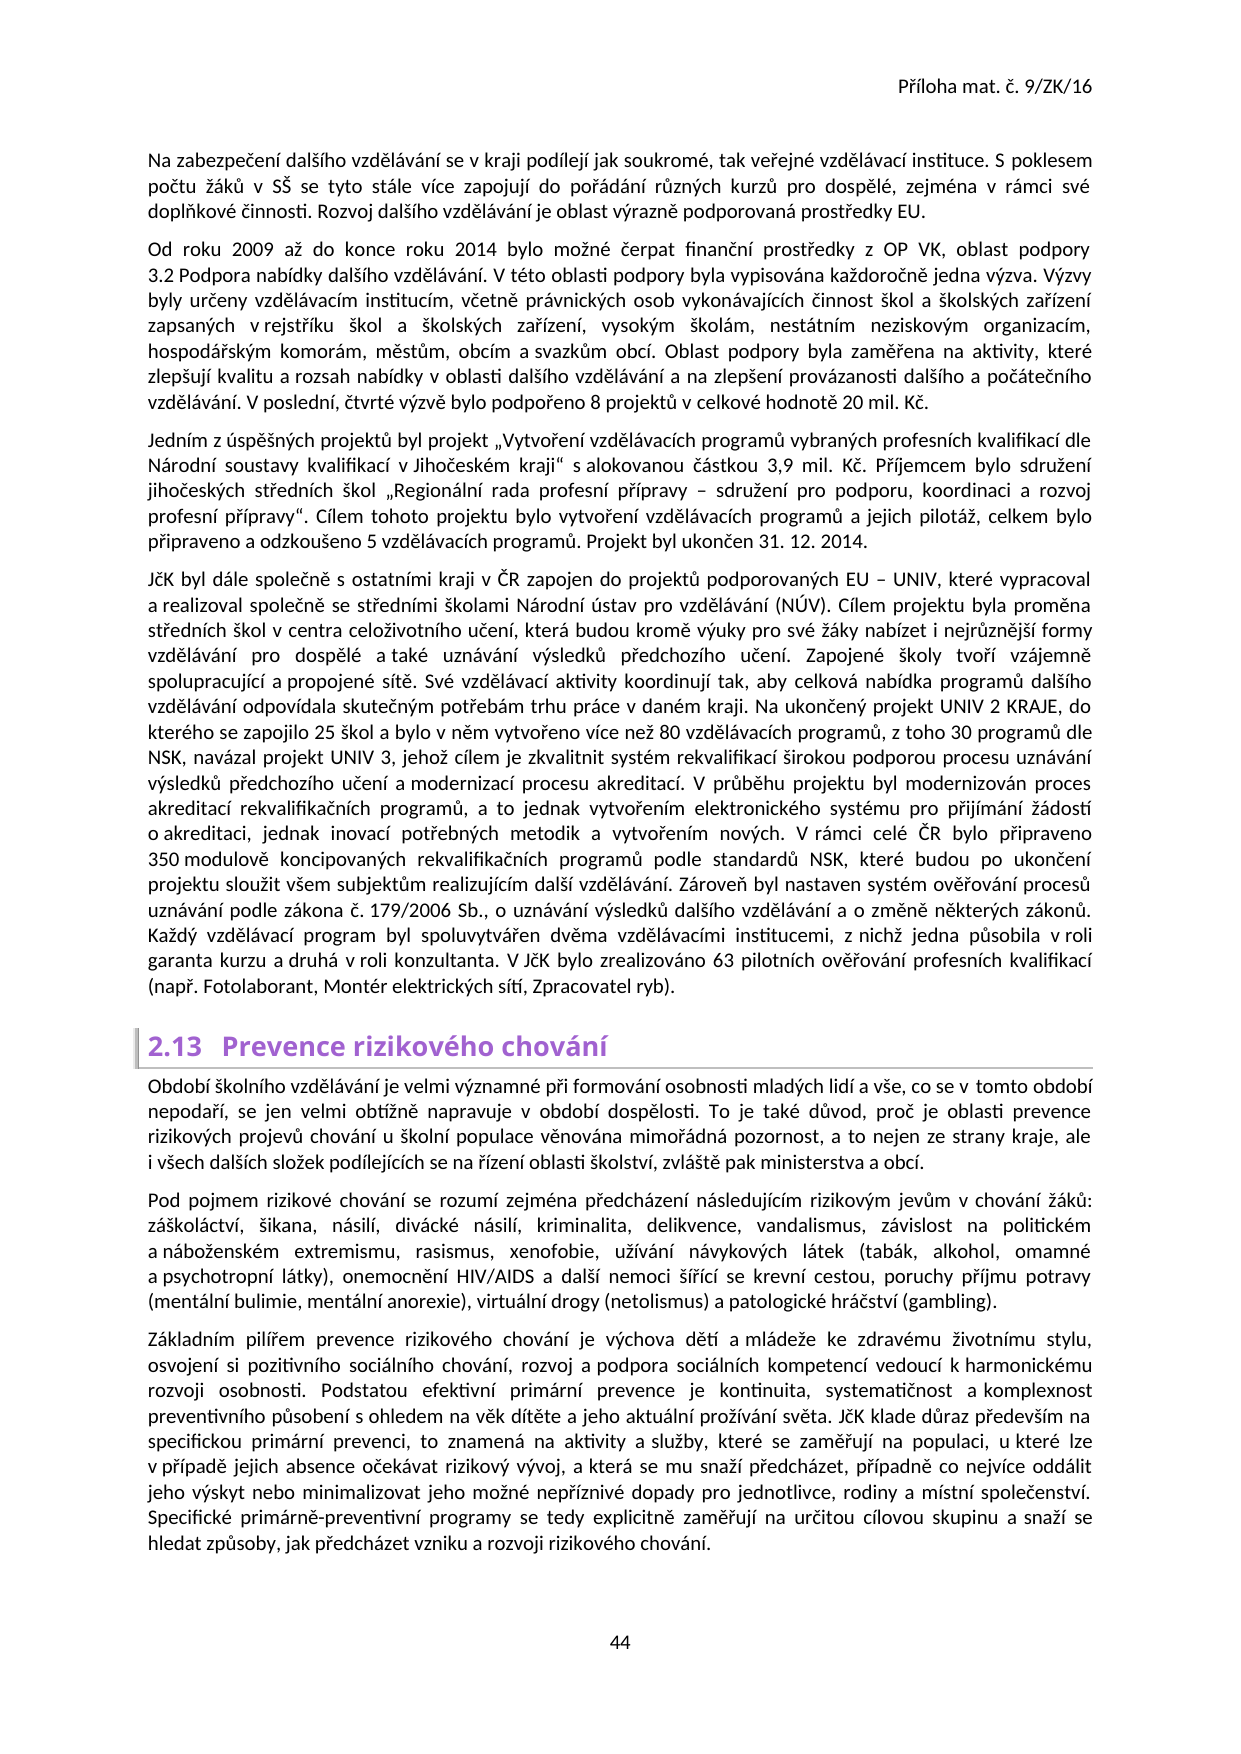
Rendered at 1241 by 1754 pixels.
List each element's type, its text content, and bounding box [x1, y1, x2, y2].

text Jedním z úspěšných projektů byl projekt „Vytvoření vzdělávacích programů vybraných profesních kvalifikací dle Národní soustavy kvalifikací v Jihočeském kraji“ s alokovanou částkou 3,9 mil. Kč. Příjemcem bylo sdružení jihočeských středních škol „Regionální rada profesní přípravy – sdružení pro podporu, koordinaci a rozvoj profesní přípravy“. Cílem tohoto projektu bylo vytvoření vzdělávacích programů a jejich pilotáž, celkem bylo připraveno a odzkoušeno 5 vzdělávacích programů. Projekt byl ukončen 31. 12. 2014. [148, 427, 1093, 554]
text JčK byl dále společně s ostatními kraji v ČR zapojen do projektů podporovaných EU – UNIV, které vypracoval a realizoval společně se středními školami Národní ústav pro vzdělávání (NÚV). Cílem projektu byla proměna středních škol v centra celoživotního učení, která budou kromě výuky pro své žáky nabízet i nejrůznější formy vzdělávání pro dospělé a také uznávání výsledků předchozího učení. Zapojené školy tvoří vzájemně spolupracující a propojené sítě. Své vzdělávací aktivity koordinují tak, aby celková nabídka programů dalšího vzdělávání odpovídala skutečným potřebám trhu práce v daném kraji. Na ukončený projekt UNIV 2 KRAJE, do kterého se zapojilo 25 škol a bylo v něm vytvořeno více než 80 vzdělávacích programů, z toho 30 programů dle NSK, navázal projekt UNIV 3, jehož cílem je zkvalitnit systém rekvalifikací širokou podporou procesu uznávání výsledků předchozího učení a modernizací procesu akreditací. V průběhu projektu byl modernizován proces akreditací rekvalifikačních programů, a to jednak vytvořením elektronického systému pro přijímání žádostí o akreditaci, jednak inovací potřebných metodik a vytvořením nových. V rámci celé ČR bylo připraveno 350 modulově koncipovaných rekvalifikačních programů podle standardů NSK, které budou po ukončení projektu sloužit všem subjektům realizujícím další vzdělávání. Zároveň byl nastaven systém ověřování procesů uznávání podle zákona č. 179/2006 Sb., o uznávání výsledků dalšího vzdělávání a o změně některých zákonů. Každý vzdělávací program byl spoluvytvářen dvěma vzdělávacími institucemi, z nichž jedna působila v roli garanta kurzu a druhá v roli konzultanta. V JčK bylo zrealizováno 63 pilotních ověřování profesních kvalifikací (např. Fotolaborant, Montér elektrických sítí, Zpracovatel ryb). [148, 566, 1093, 998]
text Základním pilířem prevence rizikového chování je výchova dětí a mládeže ke zdravému životnímu stylu, osvojení si pozitivního sociálního chování, rozvoj a podpora sociálních kompetencí vedoucí k harmonickému rozvoji osobnosti. Podstatou efektivní primární prevence je kontinuita, systematičnost a komplexnost preventivního působení s ohledem na věk dítěte a jeho aktuální prožívání světa. JčK klade důraz především na specifickou primární prevenci, to znamená na aktivity a služby, které se zaměřují na populaci, u které lze v případě jejich absence očekávat rizikový vývoj, a která se mu snaží předcházet, případně co nejvíce oddálit jeho výskyt nebo minimalizovat jeho možné nepříznivé dopady pro jednotlivce, rodiny a místní společenství. Specifické primárně-preventivní programy se tedy explicitně zaměřují na určitou cílovou skupinu a snaží se hledat způsoby, jak předcházet vzniku a rozvoji rizikového chování. [148, 1327, 1093, 1555]
subtitle Prevence rizikového chování [139, 1028, 1093, 1067]
text Na zabezpečení dalšího vzdělávání se v kraji podílejí jak soukromé, tak veřejné vzdělávací instituce. S poklesem počtu žáků v SŠ se tyto stále více zapojují do pořádání různých kurzů pro dospělé, zejména v rámci své doplňkové činnosti. Rozvoj dalšího vzdělávání je oblast výrazně podporovaná prostředky EU. [148, 148, 1093, 224]
text Od roku 2009 až do konce roku 2014 bylo možné čerpat finanční prostředky z OP VK, oblast podpory 3.2 Podpora nabídky dalšího vzdělávání. V této oblasti podpory byla vypisována každoročně jedna výzva. Výzvy byly určeny vzdělávacím institucím, včetně právnických osob vykonávajících činnost škol a školských zařízení zapsaných v rejstříku škol a školských zařízení, vysokým školám, nestátním neziskovým organizacím, hospodářským komorám, městům, obcím a svazkům obcí. Oblast podpory byla zaměřena na aktivity, které zlepšují kvalitu a rozsah nabídky v oblasti dalšího vzdělávání a na zlepšení provázanosti dalšího a počátečního vzdělávání. V poslední, čtvrté výzvě bylo podpořeno 8 projektů v celkové hodnotě 20 mil. Kč. [148, 236, 1093, 414]
text Období školního vzdělávání je velmi významné při formování osobnosti mladých lidí a vše, co se v tomto období nepodaří, se jen velmi obtížně napravuje v období dospělosti. To je také důvod, proč je oblasti prevence rizikových projevů chování u školní populace věnována mimořádná pozornost, a to nejen ze strany kraje, ale i všech dalších složek podílejících se na řízení oblasti školství, zvláště pak ministerstva a obcí. [148, 1073, 1093, 1174]
text Pod pojmem rizikové chování se rozumí zejména předcházení následujícím rizikovým jevům v chování žáků: záškoláctví, šikana, násilí, divácké násilí, kriminalita, delikvence, vandalismus, závislost na politickém a náboženském extremismu, rasismus, xenofobie, užívání návykových látek (tabák, alkohol, omamné a psychotropní látky), onemocnění HIV/AIDS a další nemoci šířící se krevní cestou, poruchy příjmu potravy (mentální bulimie, mentální anorexie), virtuální drogy (netolismus) a patologické hráčství (gambling). [148, 1187, 1093, 1314]
